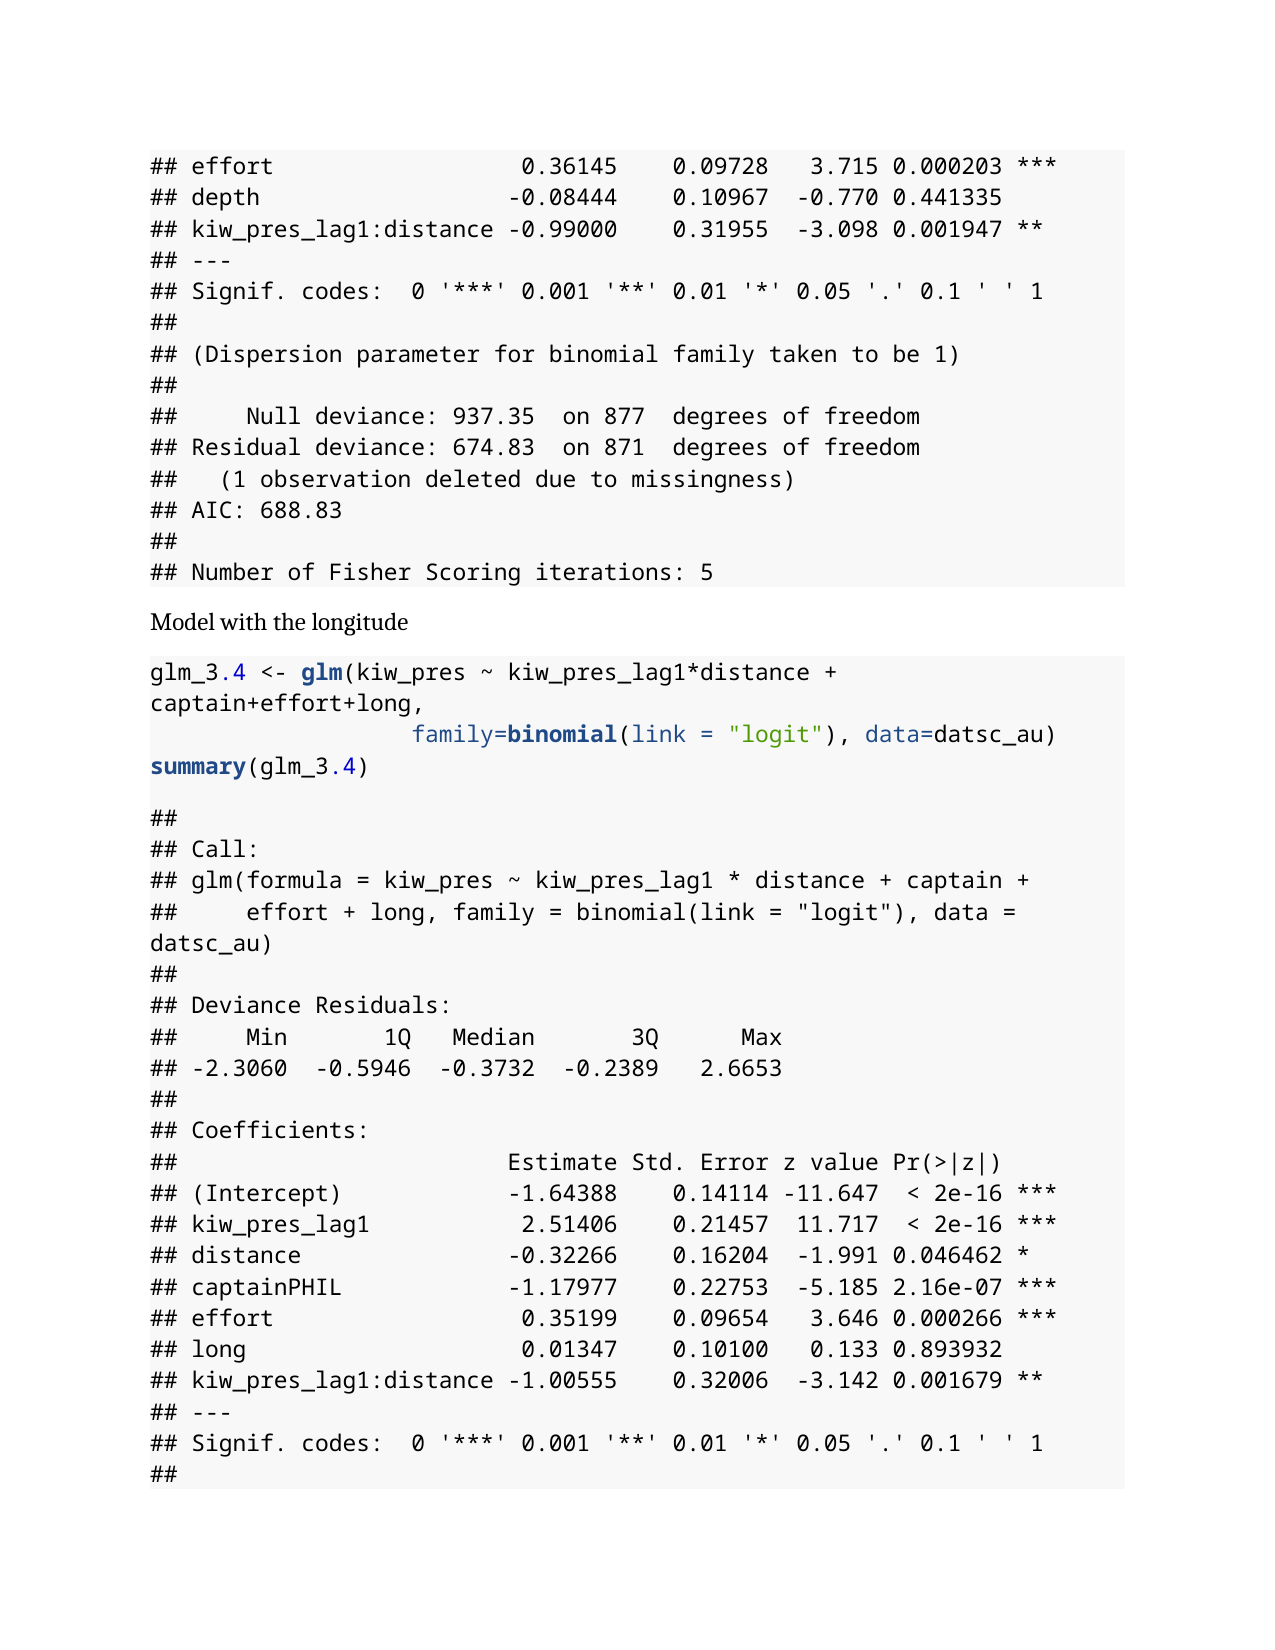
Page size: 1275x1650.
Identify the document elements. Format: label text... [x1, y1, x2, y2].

text Model with the longitude [150, 608, 1125, 637]
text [150, 802, 1125, 1489]
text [150, 150, 1125, 587]
text glm_3.4 <- glm(kiw_pres ~ kiw_pres_lag1*distance + captain+effort+long, family=binomial(link = "logit"), data=datsc_au) summary(glm_3.4) [150, 656, 1125, 781]
